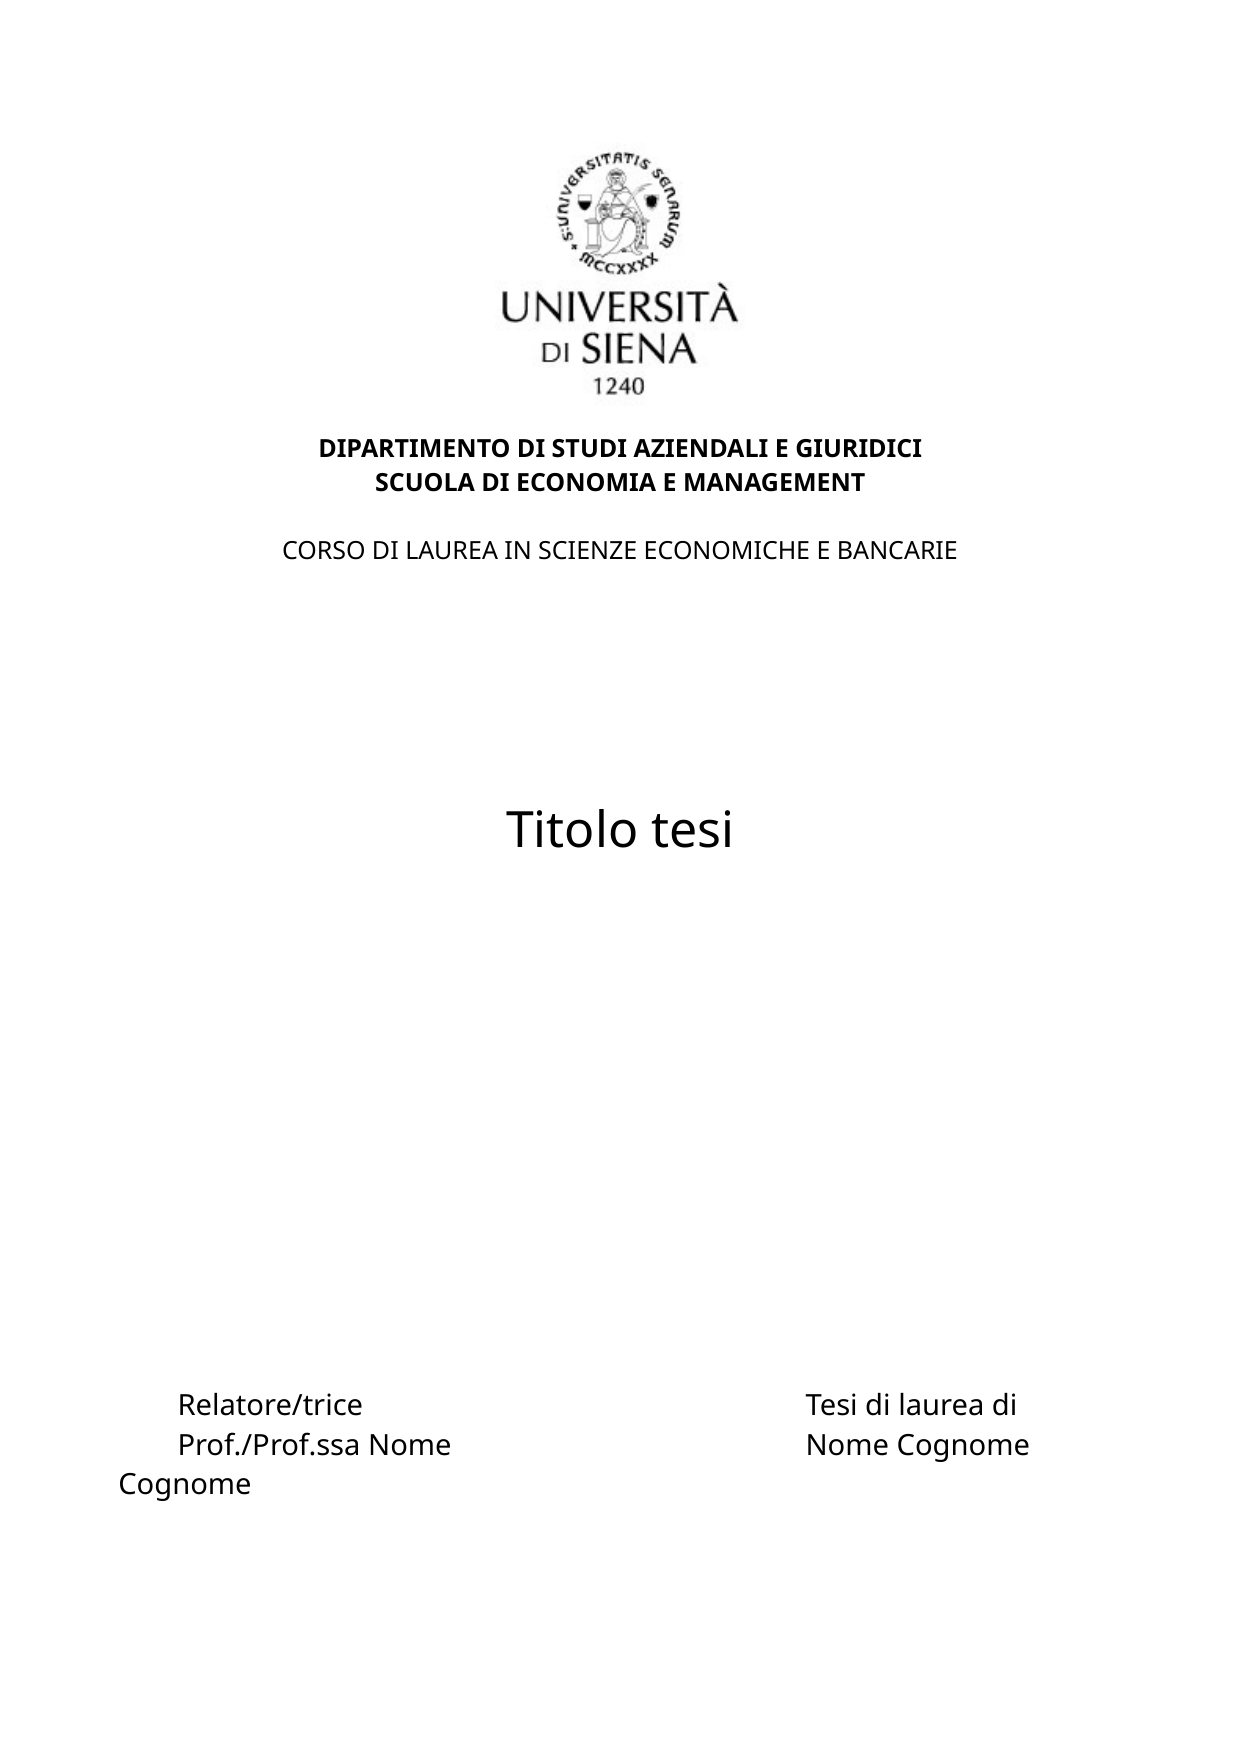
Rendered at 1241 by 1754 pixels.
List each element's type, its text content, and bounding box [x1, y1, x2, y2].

text Titolo tesi [118, 794, 1122, 862]
text DIPARTIMENTO DI STUDI AZIENDALI E GIURIDICI [118, 431, 1122, 465]
text Tesi di laurea di [731, 1384, 1122, 1424]
picture [495, 118, 745, 431]
text Prof./Prof.ssa Nome Cognome [118, 1424, 583, 1503]
text Nome Cognome [731, 1424, 1122, 1464]
text Relatore/trice [177, 1384, 583, 1424]
text SCUOLA DI ECONOMIA E MANAGEMENT [118, 465, 1122, 499]
text CORSO DI LAUREA IN SCIENZE ECONOMICHE E BANCARIE [118, 533, 1122, 567]
